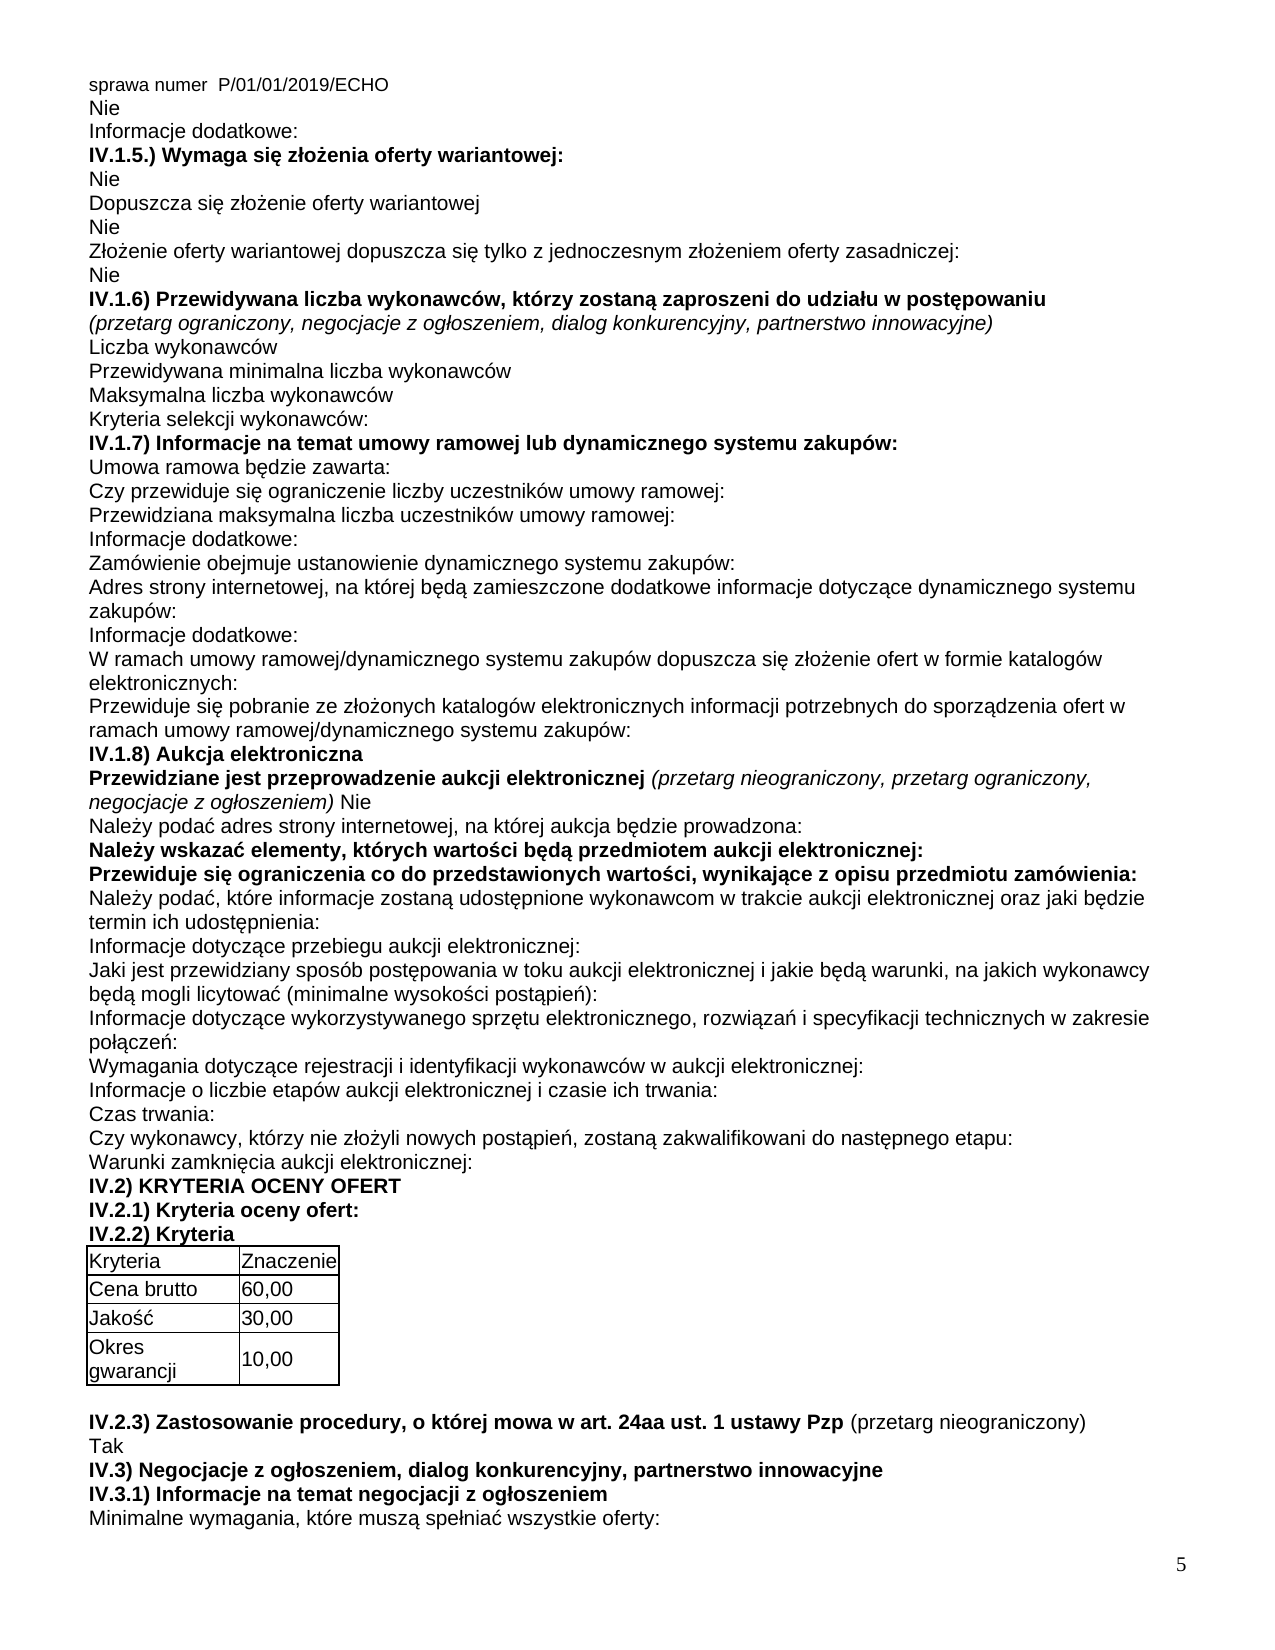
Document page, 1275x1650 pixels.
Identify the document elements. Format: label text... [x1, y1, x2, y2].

text IV.1.6) Przewidywana liczba wykonawców, którzy zostaną zaproszeni do udziału w postępowaniu (przetarg ograniczony, negocjacje z ogłoszeniem, dialog konkurencyjny, partnerstwo innowacyjne) [89, 287, 1186, 335]
table_cell 60,00 [240, 1276, 338, 1303]
table_cell Cena brutto [88, 1276, 239, 1303]
text Nie Dopuszcza się złożenie oferty wariantowej Nie Złożenie oferty wariantowej dopuszcza się tylko z jednoczesnym złożeniem oferty zasadniczej: Nie [89, 167, 1186, 287]
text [89, 1386, 1186, 1529]
table_cell Jakość [88, 1304, 239, 1331]
table_cell Okres gwarancji [88, 1333, 239, 1384]
text Liczba wykonawców Przewidywana minimalna liczba wykonawców Maksymalna liczba wykonawców Kryteria selekcji wykonawców: IV.1.7) Informacje na temat umowy ramowej lub dynamicznego systemu zakupów: [89, 335, 1186, 455]
text Czas trwania: Czy wykonawcy, którzy nie złożyli nowych postąpień, zostaną zakwalifikowani do następnego etapu: Warunki zamknięcia aukcji elektronicznej: IV.2) KRYTERIA OCENY OFERT IV.2.1) Kryteria oceny ofert: IV.2.2) Kryteria [89, 1102, 1186, 1245]
text Umowa ramowa będzie zawarta: Czy przewiduje się ograniczenie liczby uczestników umowy ramowej: Przewidziana maksymalna liczba uczestników umowy ramowej: Informacje dodatkowe: Zamówienie obejmuje ustanowienie dynamicznego systemu zakupów: Adres strony internetowej, na której będą zamieszczone dodatkowe informacje dotyczące dynamicznego systemu zakupów: Informacje dodatkowe: W ramach umowy ramowej/dynamicznego systemu zakupów dopuszcza się złożenie ofert w formie katalogów elektronicznych: Przewiduje się pobranie ze złożonych katalogów elektronicznych informacji potrzebnych do sporządzenia ofert w ramach umowy ramowej/dynamicznego systemu zakupów: IV.1.8) Aukcja elektroniczna Przewidziane jest przeprowadzenie aukcji elektronicznej (przetarg nieograniczony, przetarg ograniczony, negocjacje z ogłoszeniem) Nie Należy podać adres strony internetowej, na której aukcja będzie prowadzona: Należy wskazać elementy, których wartości będą przedmiotem aukcji elektronicznej: Przewiduje się ograniczenia co do przedstawionych wartości, wynikające z opisu przedmiotu zamówienia: Należy podać, które informacje zostaną udostępnione wykonawcom w trakcie aukcji elektronicznej oraz jaki będzie termin ich udostępnienia: Informacje dotyczące przebiegu aukcji elektronicznej: Jaki jest przewidziany sposób postępowania w toku aukcji elektronicznej i jakie będą warunki, na jakich wykonawcy będą mogli licytować (minimalne wysokości postąpień): Informacje dotyczące wykorzystywanego sprzętu elektronicznego, rozwiązań i specyfikacji technicznych w zakresie połączeń: Wymagania dotyczące rejestracji i identyfikacji wykonawców w aukcji elektronicznej: Informacje o liczbie etapów aukcji elektronicznej i czasie ich trwania: [89, 455, 1186, 1102]
table_header Kryteria [88, 1247, 239, 1274]
table_cell 10,00 [240, 1333, 338, 1384]
table_header Znaczenie [240, 1247, 338, 1274]
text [89, 95, 1186, 167]
table_cell 30,00 [240, 1304, 338, 1331]
